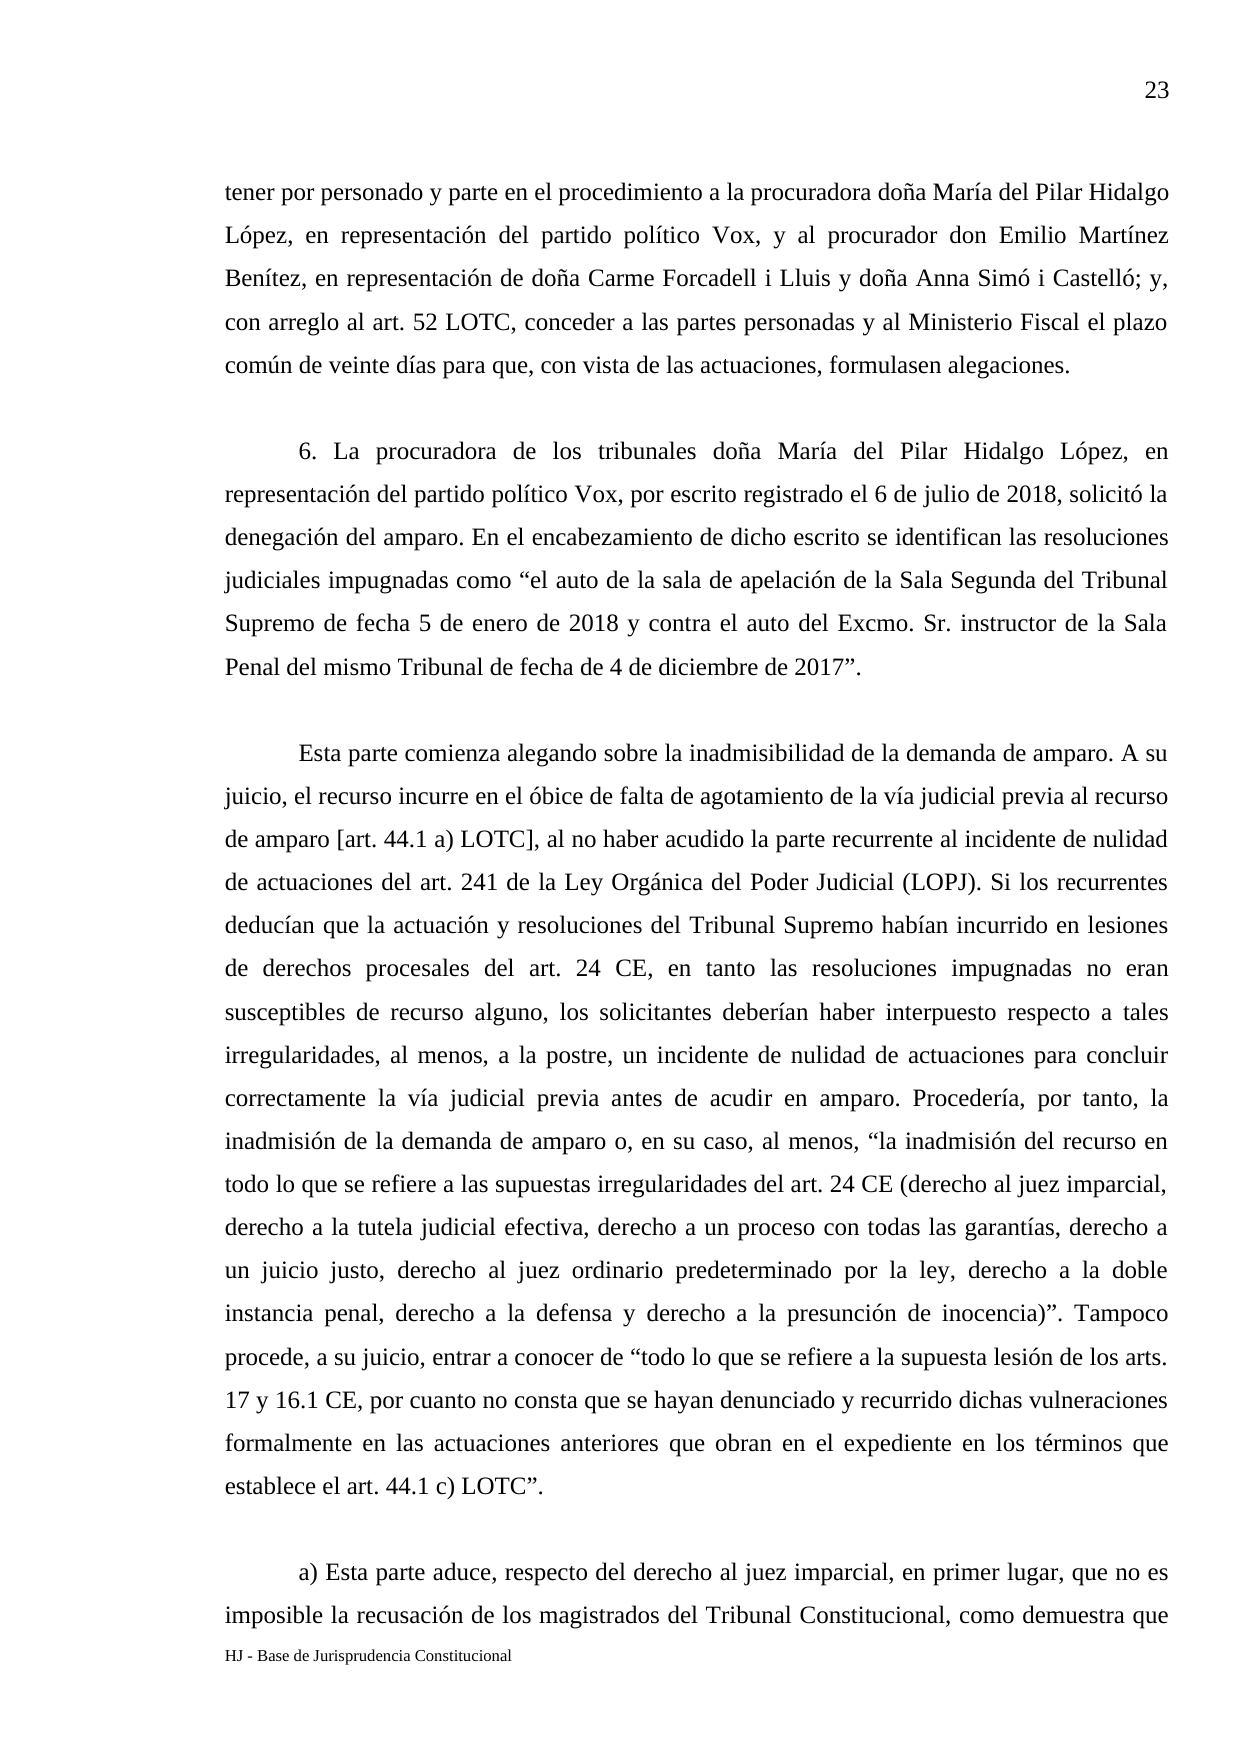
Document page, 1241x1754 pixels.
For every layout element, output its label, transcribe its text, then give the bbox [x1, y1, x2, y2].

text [224, 1557, 1169, 1629]
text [224, 177, 1169, 378]
text 6. La procuradora de los tribunales doña María del Pilar Hidalgo López, en representación del partido político Vox, por escrito registrado el 6 de julio de 2018, solicitó la denegación del amparo. En el encabezamiento de dicho escrito se identifican las resoluciones judiciales impugnadas como “el auto de la sala de apelación de la Sala Segunda del Tribunal Supremo de fecha 5 de enero de 2018 y contra el auto del Excmo. Sr. instructor de la Sala Penal del mismo Tribunal de fecha de 4 de diciembre de 2017”. [224, 436, 1169, 680]
text Esta parte comienza alegando sobre la inadmisibilidad de la demanda de amparo. A su juicio, el recurso incurre en el óbice de falta de agotamiento de la vía judicial previa al recurso de amparo [art. 44.1 a) LOTC], al no haber acudido la parte recurrente al incidente de nulidad de actuaciones del art. 241 de la Ley Orgánica del Poder Judicial (LOPJ). Si los recurrentes deducían que la actuación y resoluciones del Tribunal Supremo habían incurrido en lesiones de derechos procesales del art. 24 CE, en tanto las resoluciones impugnadas no eran susceptibles de recurso alguno, los solicitantes deberían haber interpuesto respecto a tales irregularidades, al menos, a la postre, un incidente de nulidad de actuaciones para concluir correctamente la vía judicial previa antes de acudir en amparo. Procedería, por tanto, la inadmisión de la demanda de amparo o, en su caso, al menos, “la inadmisión del recurso en todo lo que se refiere a las supuestas irregularidades del art. 24 CE (derecho al juez imparcial, derecho a la tutela judicial efectiva, derecho a un proceso con todas las garantías, derecho a un juicio justo, derecho al juez ordinario predeterminado por la ley, derecho a la doble instancia penal, derecho a la defensa y derecho a la presunción de inocencia)”. Tampoco procede, a su juicio, entrar a conocer de “todo lo que se refiere a la supuesta lesión de los arts. 17 y 16.1 CE, por cuanto no consta que se hayan denunciado y recurrido dichas vulneraciones formalmente en las actuaciones anteriores que obran en el expediente en los términos que establece el art. 44.1 c) LOTC”. [224, 738, 1169, 1500]
